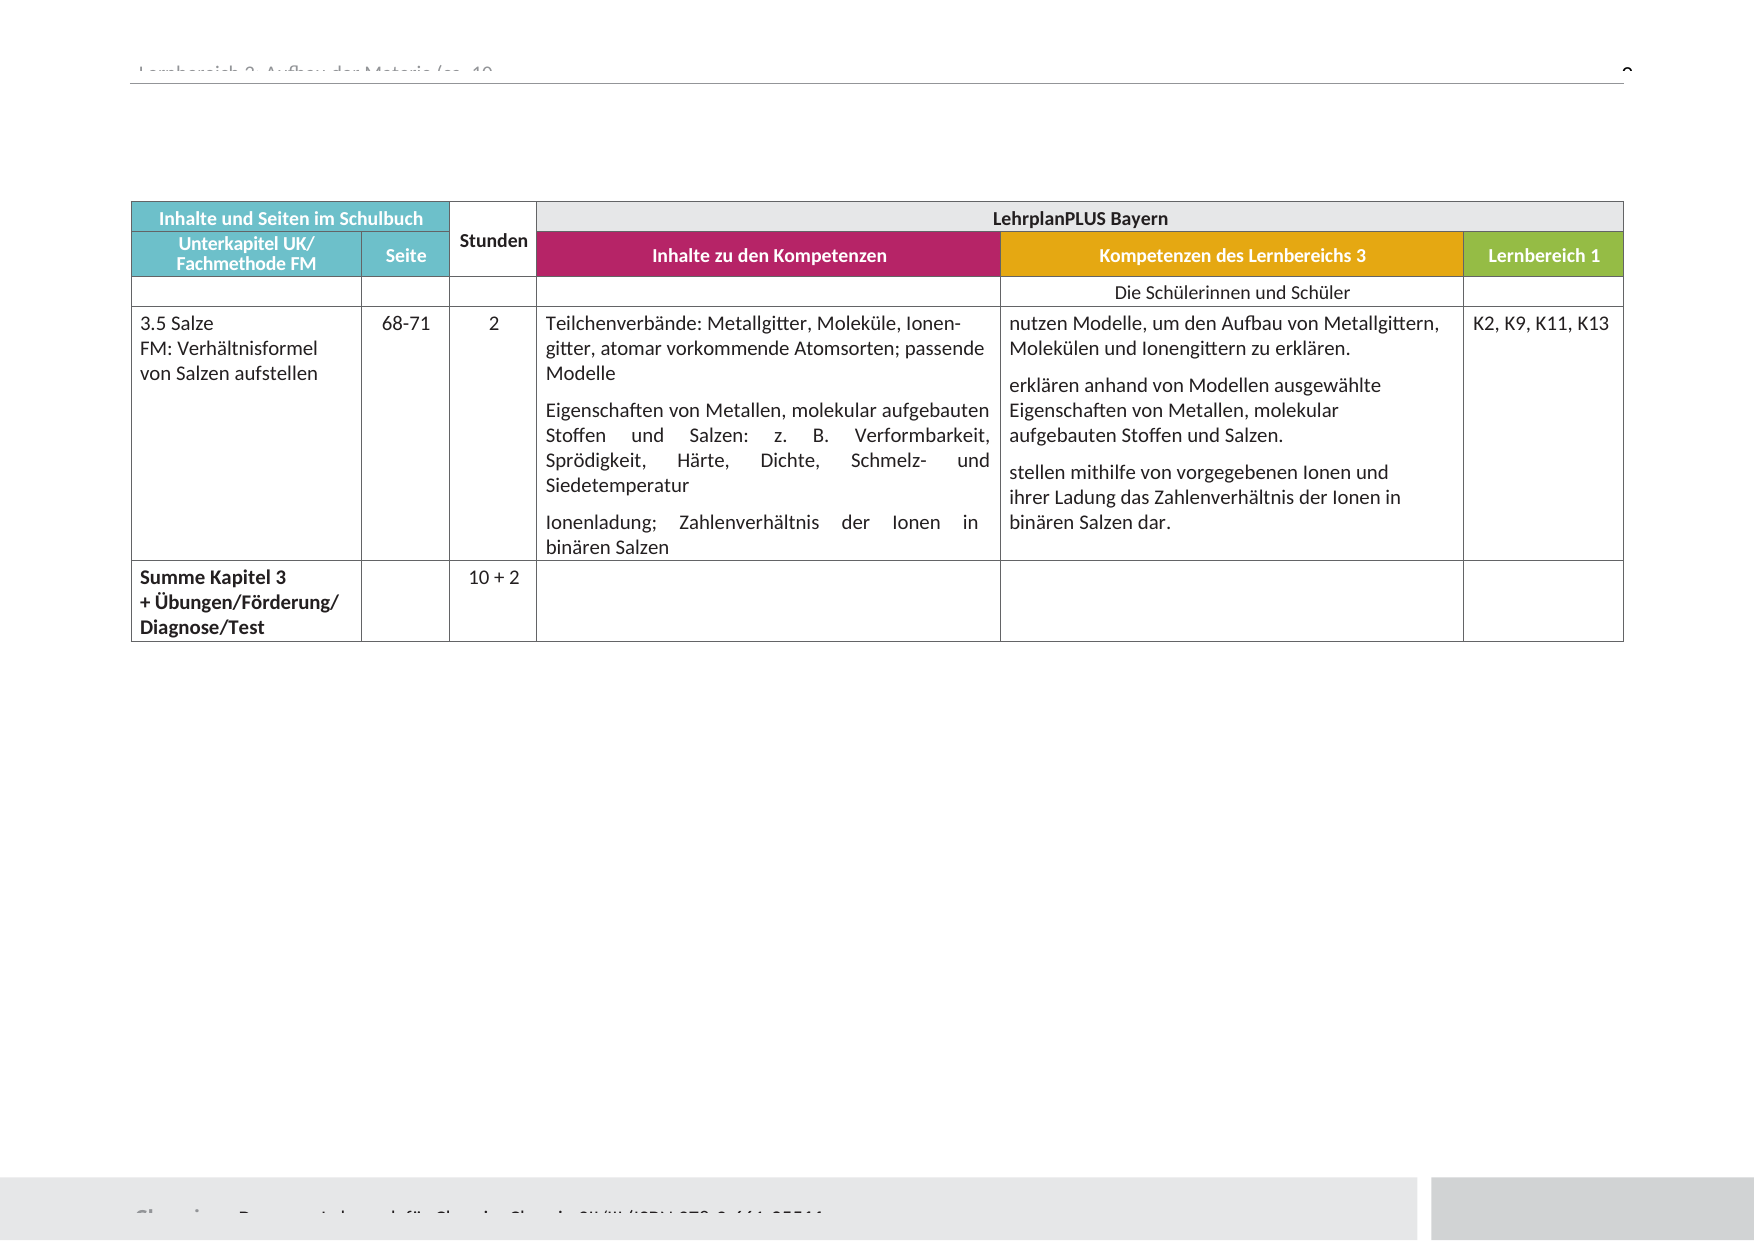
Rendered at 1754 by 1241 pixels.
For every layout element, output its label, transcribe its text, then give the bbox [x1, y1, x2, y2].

table_cell [132, 277, 361, 306]
table_cell [537, 561, 1000, 641]
table_cell 2 [450, 307, 536, 560]
table_cell Inhalte zu den Kompetenzen [537, 232, 1000, 276]
table_cell [1464, 277, 1623, 306]
table_header LehrplanPLUS Bayern [537, 202, 1623, 231]
table_cell 10 + 2 [450, 561, 536, 641]
table_cell nutzen Modelle, um den Aufbau von Metallgittern, Molekülen und Ionengittern zu erklären. erklären anhand von Modellen ausgewählte Eigenschaften von Metallen, molekular aufgebauten Stoffen und Salzen. stellen mithilfe von vorgegebenen Ionen und ihrer Ladung das Zahlenverhältnis der Ionen in binären Salzen dar. [1001, 307, 1463, 560]
table_cell Unterkapitel UK/ Fachmethode FM [132, 232, 361, 276]
table_cell Die Schülerinnen und Schüler [1001, 277, 1463, 306]
table_cell 68-71 [362, 307, 449, 560]
table_cell Seite [362, 232, 449, 276]
table_cell Teilchenverbände: Metallgitter, Moleküle, Ionen- gitter, atomar vorkommende Atomsorten; passende Modelle Eigenschaften von Metallen, molekular aufgebauten Stoffen und Salzen: z. B. Verformbarkeit, Sprödigkeit, Härte, Dichte, Schmelz- und Siedetemperatur Ionenladung; Zahlenverhältnis der Ionen in binären Salzen [537, 307, 1000, 560]
table_cell [362, 561, 449, 641]
table_header Inhalte und Seiten im Schulbuch [132, 202, 449, 231]
table_cell [1001, 561, 1463, 641]
table_cell [537, 277, 1000, 306]
table_header Stunden [450, 202, 536, 276]
table_cell Lernbereich 1 [1464, 232, 1623, 276]
table_cell Summe Kapitel 3 + Übungen/Förderung/ Diagnose/Test [132, 561, 361, 641]
table_cell K2, K9, K11, K13 [1464, 307, 1623, 560]
table_cell Kompetenzen des Lernbereichs 3 [1001, 232, 1463, 276]
table_cell [362, 277, 449, 306]
table_cell [450, 277, 536, 306]
table_cell 3.5 Salze FM: Verhältnisformel von Salzen aufstellen [132, 307, 361, 560]
table_cell [1464, 561, 1623, 641]
